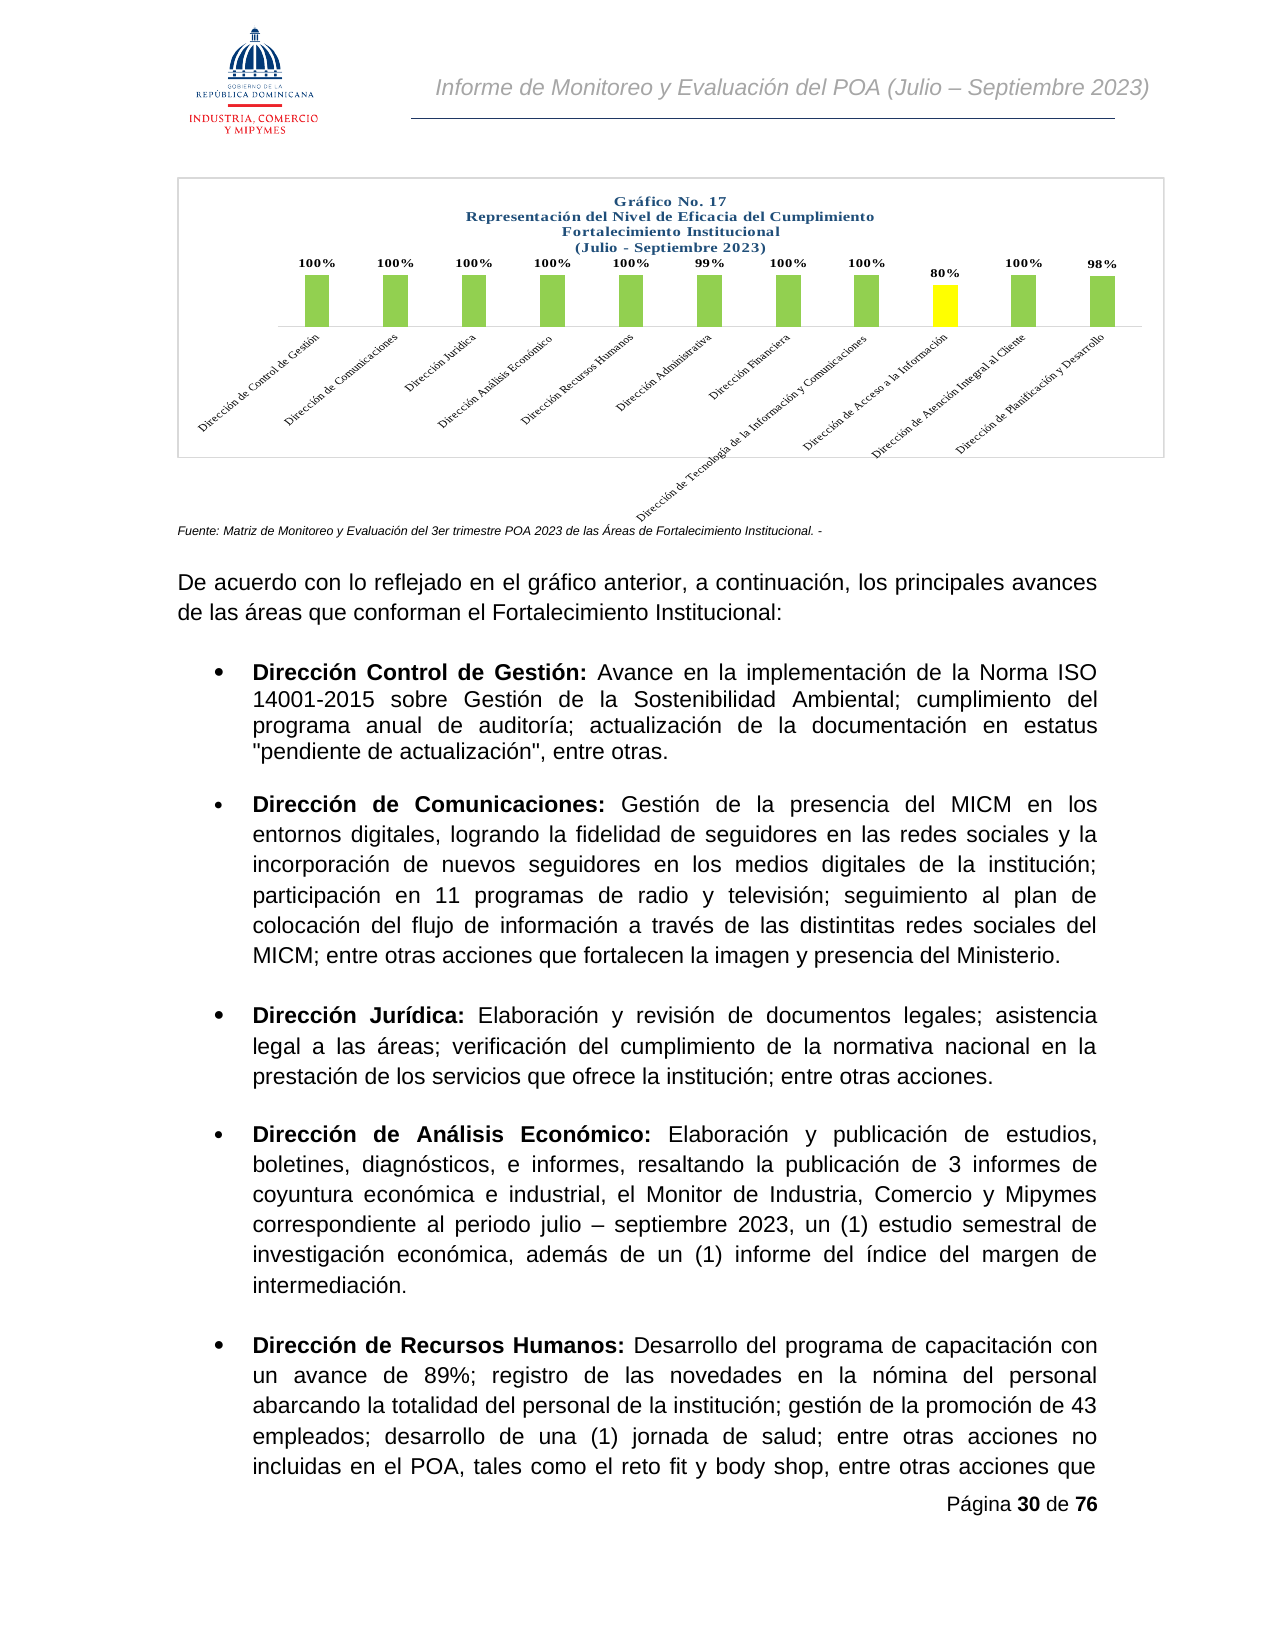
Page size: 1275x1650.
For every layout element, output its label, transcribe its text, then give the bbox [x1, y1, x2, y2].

text Fuente: Matriz de Monitoreo y Evaluación del 3er trimestre POA 2023 de las Áreas de Fortalecimiento Institucional. - [177, 524, 1098, 538]
list Dirección de Análisis Económico: Elaboración y publicación de estudios, boletines, diagnósticos, e informes, resaltando la publicación de 3 informes de coyuntura económica e industrial, el Monitor de Industria, Comercio y Mipymes correspondiente al periodo julio – septiembre 2023, un (1) estudio semestral de investigación económica, además de un (1) informe del índice del margen de intermediación. [215, 1121, 1098, 1298]
text De acuerdo con lo reflejado en el gráfico anterior, a continuación, los principales avances de las áreas que conforman el Fortalecimiento Institucional: [177, 569, 1098, 625]
list Dirección Control de Gestión: Avance en la implementación de la Norma ISO 14001-2015 sobre Gestión de la Sostenibilidad Ambiental; cumplimiento del programa anual de auditoría; actualización de la documentación en estatus "pendiente de actualización", entre otras. [215, 659, 1098, 765]
list Dirección de Comunicaciones: Gestión de la presencia del MICM en los entornos digitales, logrando la fidelidad de seguidores en las redes sociales y la incorporación de nuevos seguidores en los medios digitales de la institución; participación en 11 programas de radio y televisión; seguimiento al plan de colocación del flujo de información a través de las distintitas redes sociales del MICM; entre otras acciones que fortalecen la imagen y presencia del Ministerio. [215, 791, 1098, 968]
list Dirección Jurídica: Elaboración y revisión de documentos legales; asistencia legal a las áreas; verificación del cumplimiento de la normativa nacional en la prestación de los servicios que ofrece la institución; entre otras acciones. [215, 1002, 1098, 1089]
picture [189, 25, 318, 134]
